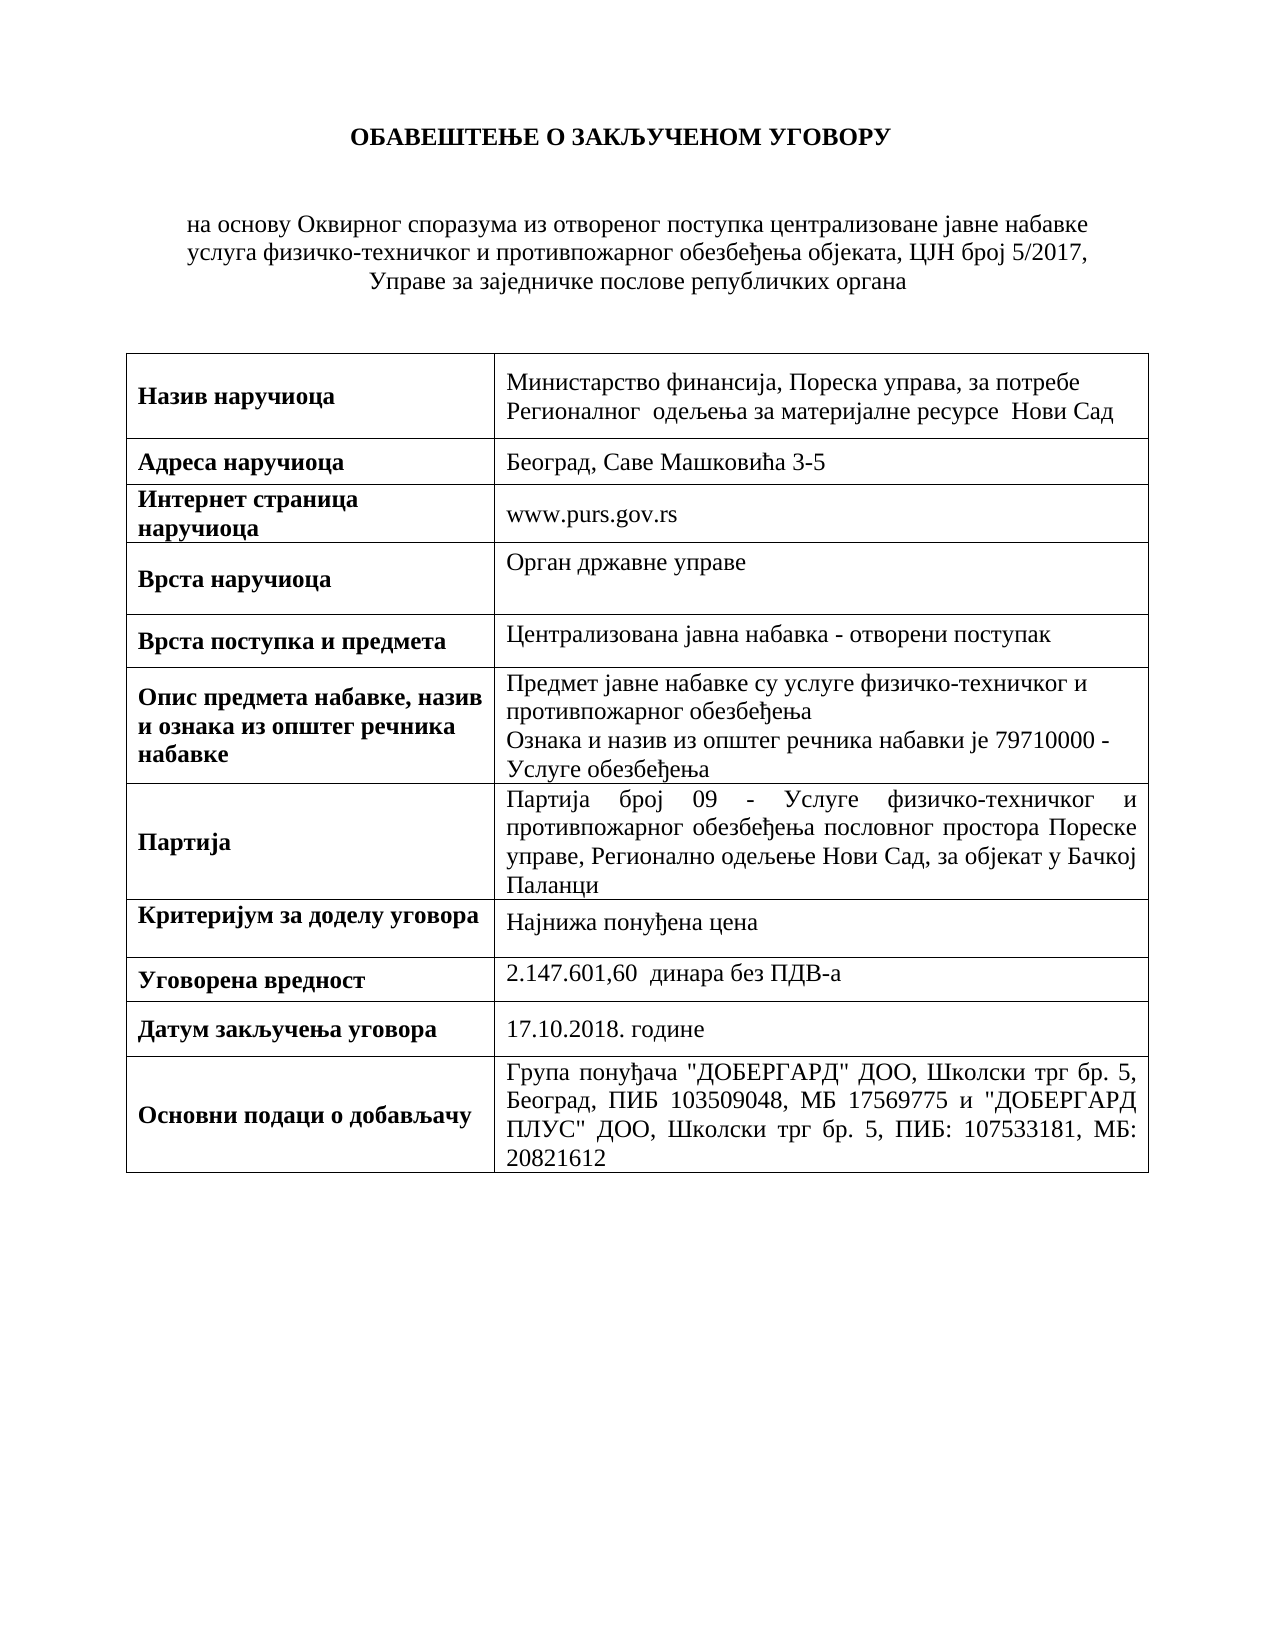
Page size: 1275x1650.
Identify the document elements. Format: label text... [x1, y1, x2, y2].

table_cell 2.147.601,60 динара без ПДВ-а [495, 958, 1148, 1001]
table_cell Централизована јавна набавка - отворени поступак [495, 615, 1148, 667]
table_cell Адреса наручиоца [127, 439, 494, 483]
table_cell Интернет страница наручиоца [127, 485, 494, 542]
table_header Министарство финансија, Пореска управа, за потребе Регионалног одељења за материјалне ресурсе Нови Сад [495, 354, 1148, 438]
text ОБАВЕШТЕЊЕ О ЗАКЉУЧЕНОМ УГОВОРУ [150, 122, 1125, 151]
table_cell Уговорена вредност [127, 958, 494, 1001]
table_cell Врста поступка и предмета [127, 615, 494, 667]
table_cell Врста наручиоца [127, 543, 494, 614]
table_header Назив наручиоца [127, 354, 494, 438]
table_cell Датум закључења уговора [127, 1002, 494, 1056]
table_cell Београд, Саве Машковића 3-5 [495, 439, 1148, 483]
table_cell Орган државне управе [495, 543, 1148, 614]
table_cell www.purs.gov.rs [495, 485, 1148, 542]
text на основу Оквирног споразума из отвореног поступка централизоване јавне набавке услуга физичко-техничког и противпожарног обезбеђења објеката, ЦЈН број 5/2017, Управе за заједничке послове републичких органа [150, 209, 1125, 295]
table_cell Основни подаци о добављачу [127, 1057, 494, 1172]
table_cell Критеријум за доделу уговора [127, 900, 494, 957]
table_cell Опис предмета набавке, назив и ознака из општег речника набавке [127, 668, 494, 783]
table_cell Партија [127, 784, 494, 899]
table_cell Партија број 09 - Услуге физичко-техничког и противпожарног обезбеђења пословног простора Пореске управе, Регионално одељење Нови Сад, за објекат у Бачкој Паланци [495, 784, 1148, 899]
table_cell Најнижа понуђена цена [495, 900, 1148, 957]
table_cell 17.10.2018. године [495, 1002, 1148, 1056]
table_cell Група понуђача "ДОБЕРГАРД" ДОО, Школски трг бр. 5, Београд, ПИБ 103509048, МБ 17569775 и "ДОБЕРГАРД ПЛУС" ДОО, Школски трг бр. 5, ПИБ: 107533181, МБ: 20821612 [495, 1057, 1148, 1172]
table_cell Предмет јавне набавке су услуге физичко-техничког и противпожарног обезбеђења Ознака и назив из општег речника набавки је 79710000 - Услуге обезбеђења [495, 668, 1148, 783]
